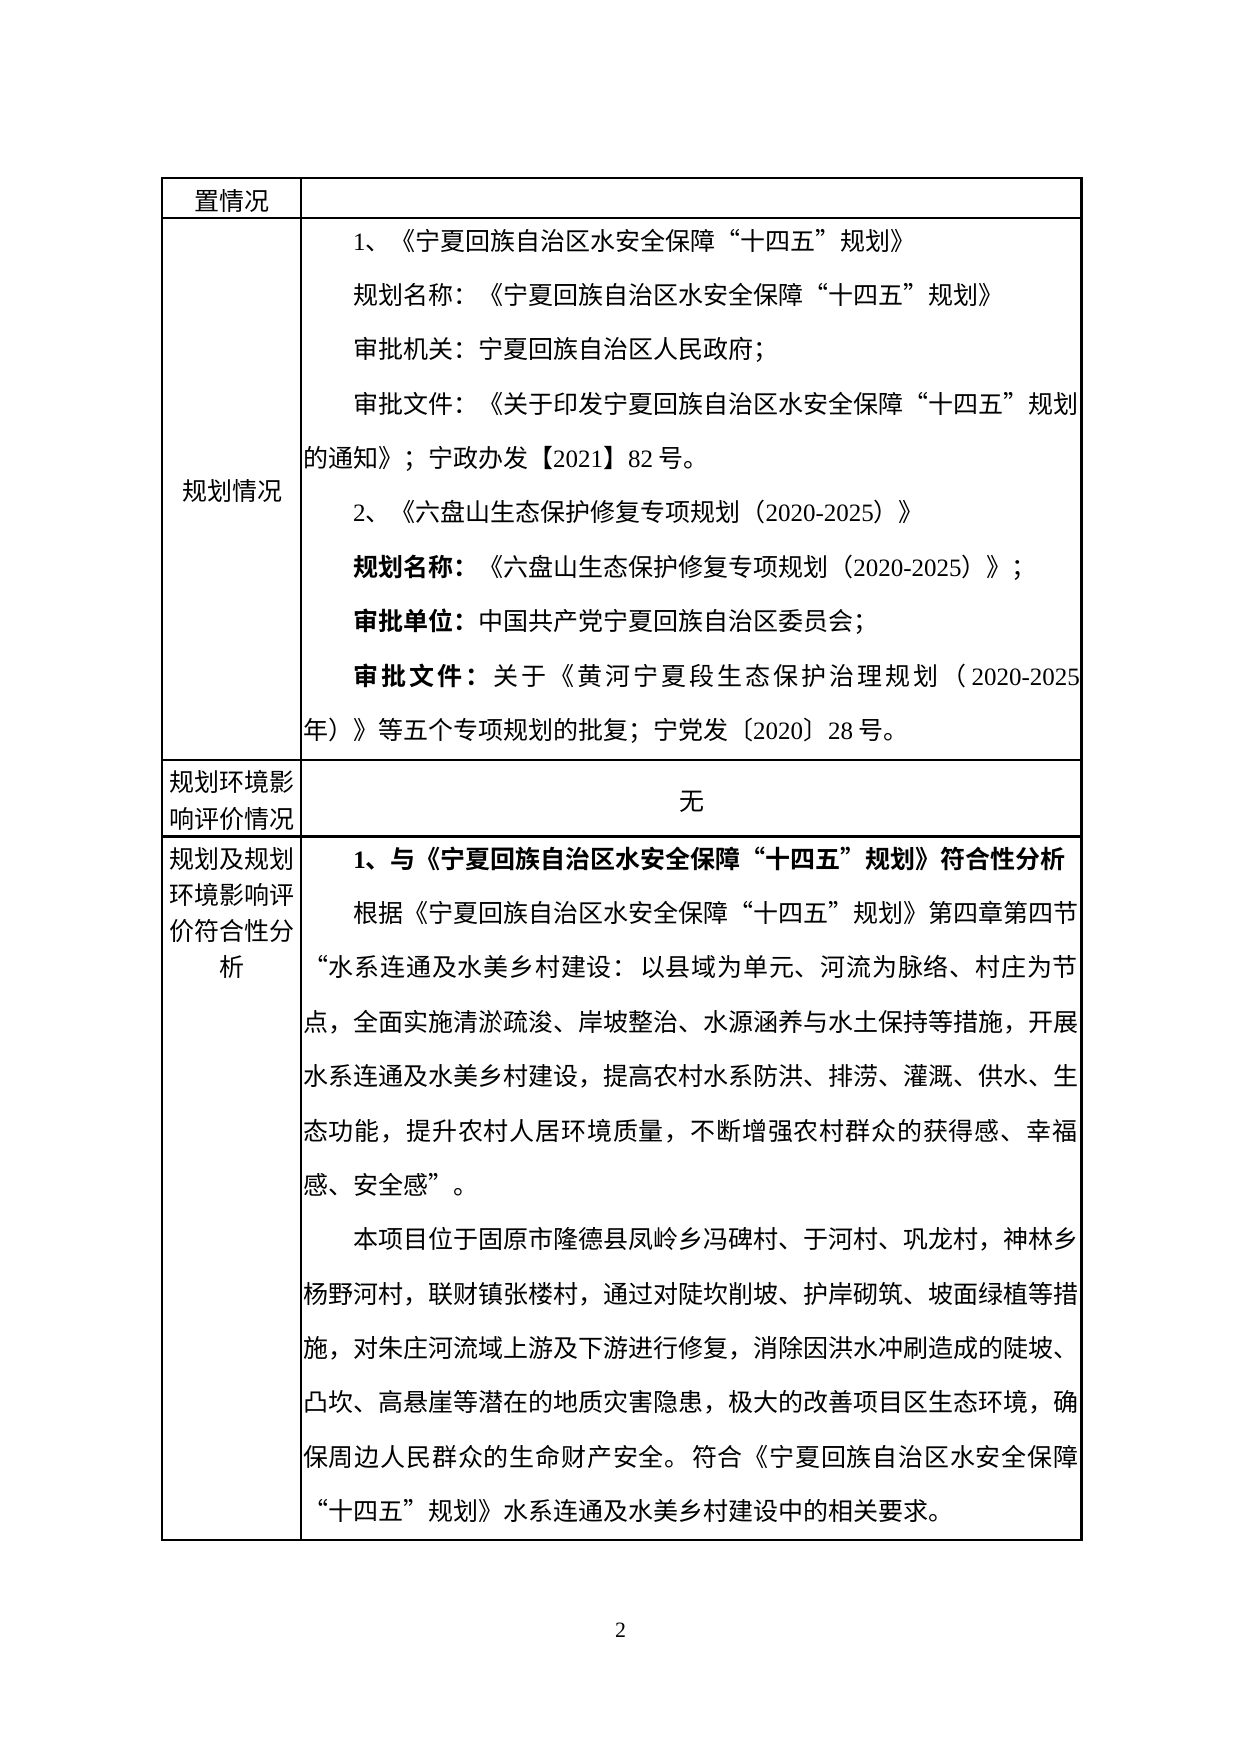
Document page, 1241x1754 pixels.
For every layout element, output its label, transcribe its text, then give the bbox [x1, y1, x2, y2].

table_cell 规划情况 [163, 219, 300, 759]
table_cell 无 [302, 179, 1080, 217]
table_cell 1、《宁夏回族自治区水安全保障“十四五”规划》 规划名称：《宁夏回族自治区水安全保障“十四五”规划》 审批机关：宁夏回族自治区人民政府； 审批文件：《关于印发宁夏回族自治区水安全保障“十四五”规划的通知》；宁政办发【2021】82号。 2、《六盘山生态保护修复专项规划（2020-2025）》 规划名称：《六盘山生态保护修复专项规划（2020-2025）》； 审批单位：中国共产党宁夏回族自治区委员会； 审批文件：关于《黄河宁夏段生态保护治理规划（2020-2025年）》等五个专项规划的批复；宁党发〔2020〕28号。 [302, 219, 1080, 759]
table_cell 无 [302, 761, 1080, 835]
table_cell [302, 838, 1080, 1538]
table_cell 专项评价设置情况 [163, 179, 300, 217]
table_cell 规划及规划环境影响评价符合性分析 [163, 838, 300, 1538]
table_cell 规划环境影响评价情况 [163, 761, 300, 835]
